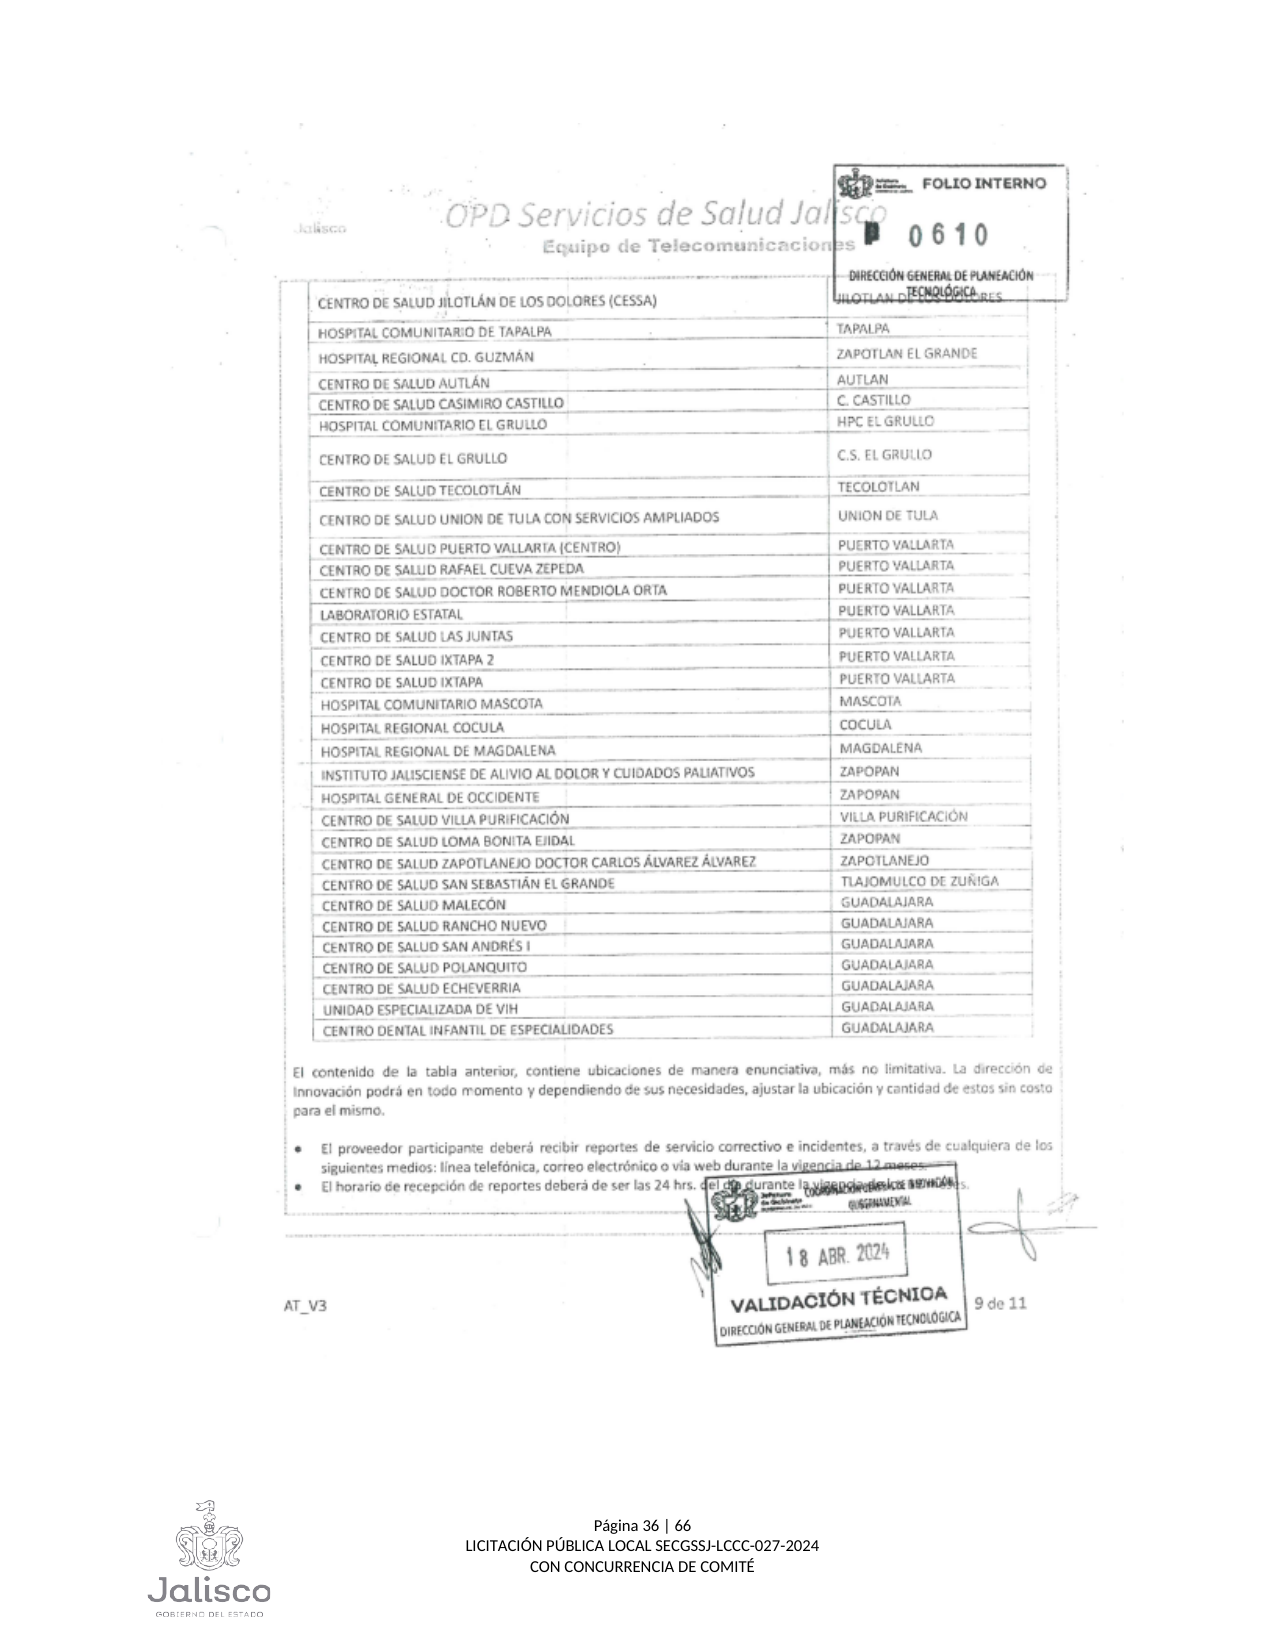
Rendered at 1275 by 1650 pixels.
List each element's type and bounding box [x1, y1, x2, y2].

picture [161, 123, 1124, 1374]
picture [147, 1500, 271, 1617]
